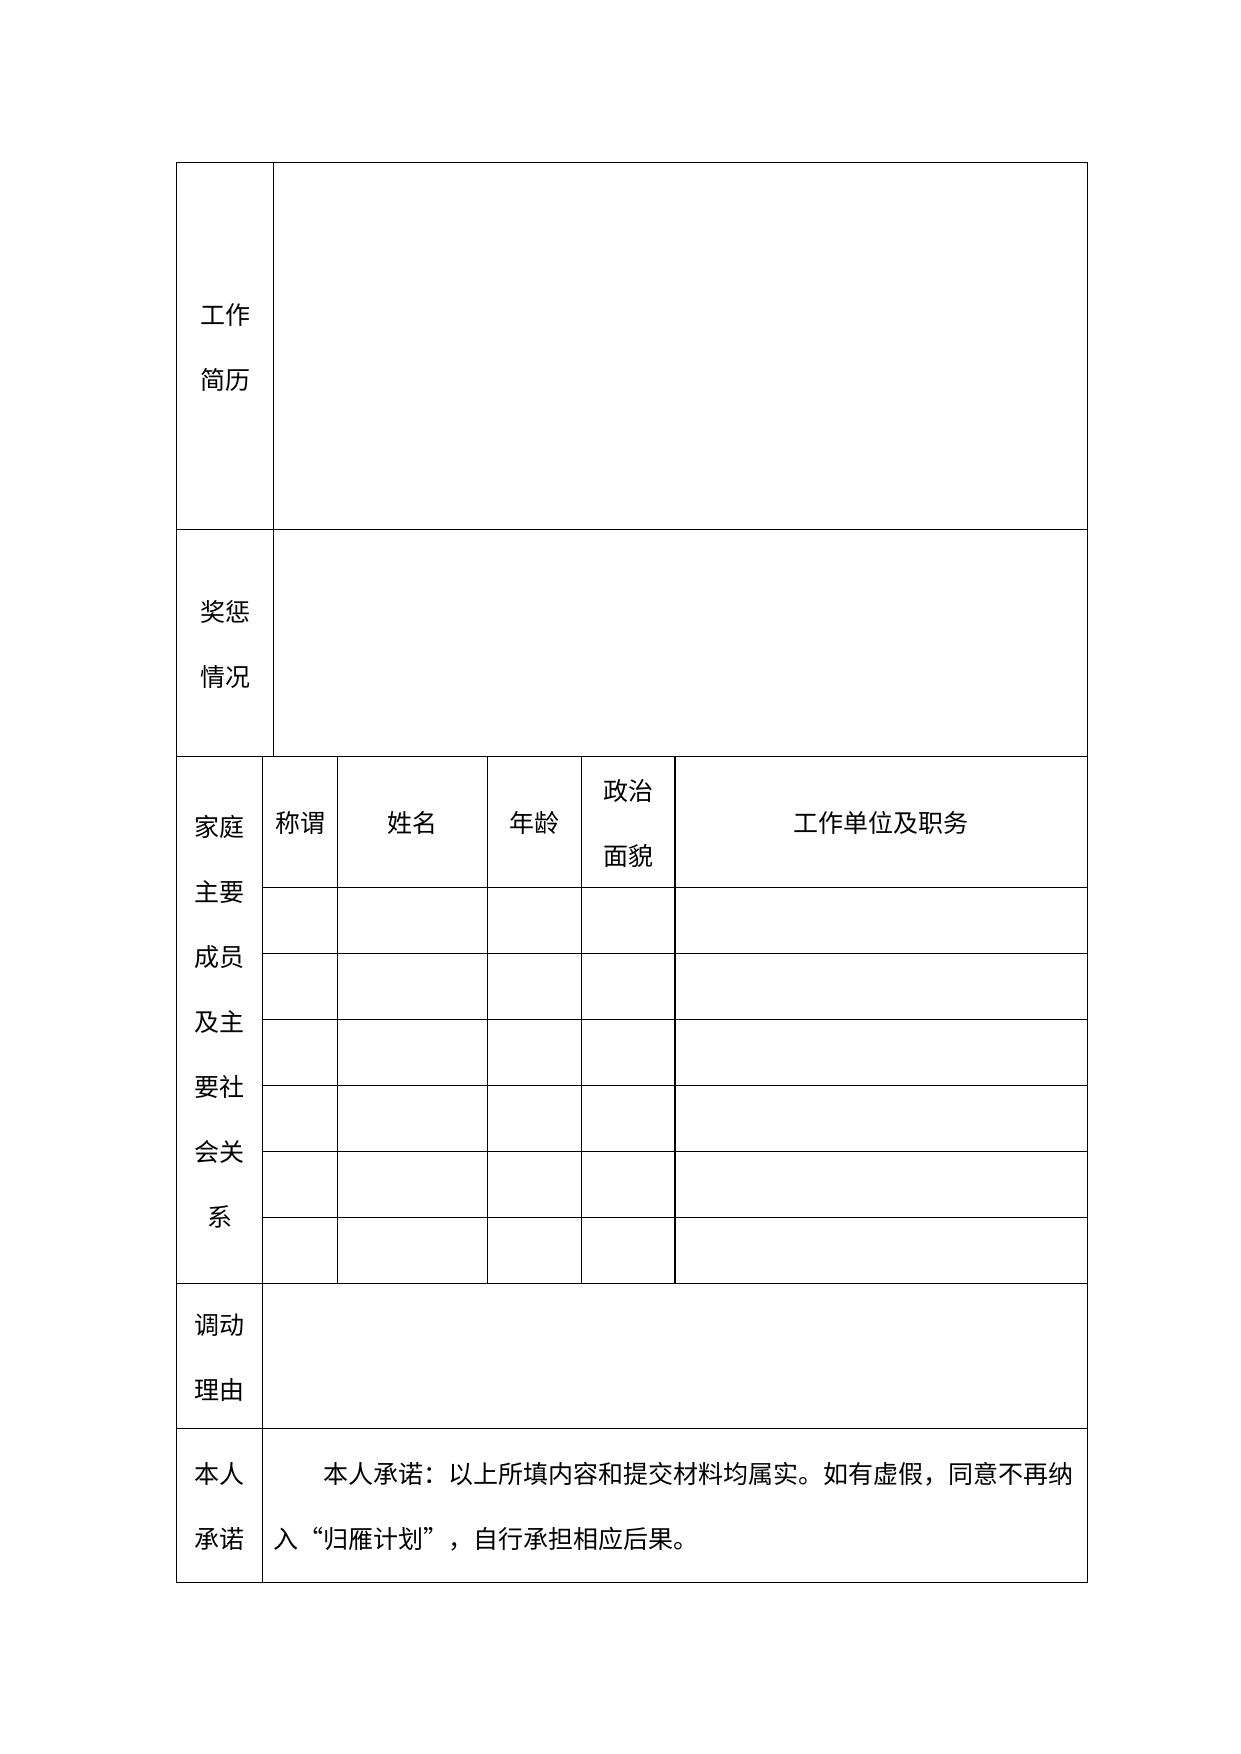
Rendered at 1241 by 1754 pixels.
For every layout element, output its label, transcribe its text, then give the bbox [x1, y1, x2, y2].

table_cell [263, 1020, 337, 1085]
table_cell [582, 1218, 674, 1283]
table_cell 工作 简历 [177, 163, 273, 529]
table_cell [274, 163, 1087, 529]
table_cell 工作单位及职务 [676, 757, 1087, 887]
table_cell 姓名 [338, 757, 487, 887]
table_cell [338, 1152, 487, 1217]
table_cell [338, 1086, 487, 1151]
table_cell [488, 1152, 581, 1217]
table_cell [488, 888, 581, 953]
table_cell [263, 1152, 337, 1217]
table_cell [263, 1429, 1087, 1582]
table_cell 称谓 [263, 757, 337, 887]
table_cell [676, 954, 1087, 1019]
table_cell [263, 954, 337, 1019]
table_cell [582, 888, 674, 953]
table_cell [676, 1086, 1087, 1151]
table_cell [338, 1020, 487, 1085]
table_cell 调动 理由 [177, 1284, 262, 1428]
table_cell [582, 954, 674, 1019]
table_cell [274, 530, 1087, 756]
table_cell [488, 1020, 581, 1085]
table_cell [488, 1218, 581, 1283]
table_cell [263, 1218, 337, 1283]
table_cell [263, 1284, 1087, 1428]
table_cell [263, 1086, 337, 1151]
table_cell [338, 954, 487, 1019]
table_cell [488, 954, 581, 1019]
table_cell 政治面貌 [582, 757, 674, 887]
table_cell [338, 1218, 487, 1283]
table_cell [582, 1152, 674, 1217]
table_cell 奖惩 情况 [177, 530, 273, 756]
table_cell [676, 1020, 1087, 1085]
table_cell [676, 888, 1087, 953]
table_cell 本人 承诺 [177, 1429, 262, 1582]
table_cell [676, 1152, 1087, 1217]
table_cell [488, 1086, 581, 1151]
table_cell [582, 1020, 674, 1085]
table_cell [338, 888, 487, 953]
table_cell 年龄 [488, 757, 581, 887]
table_cell 家庭 主要 成员 及主 要社 会关 系 [177, 757, 262, 1283]
table_cell [676, 1218, 1087, 1283]
table_cell [263, 888, 337, 953]
table_cell [582, 1086, 674, 1151]
